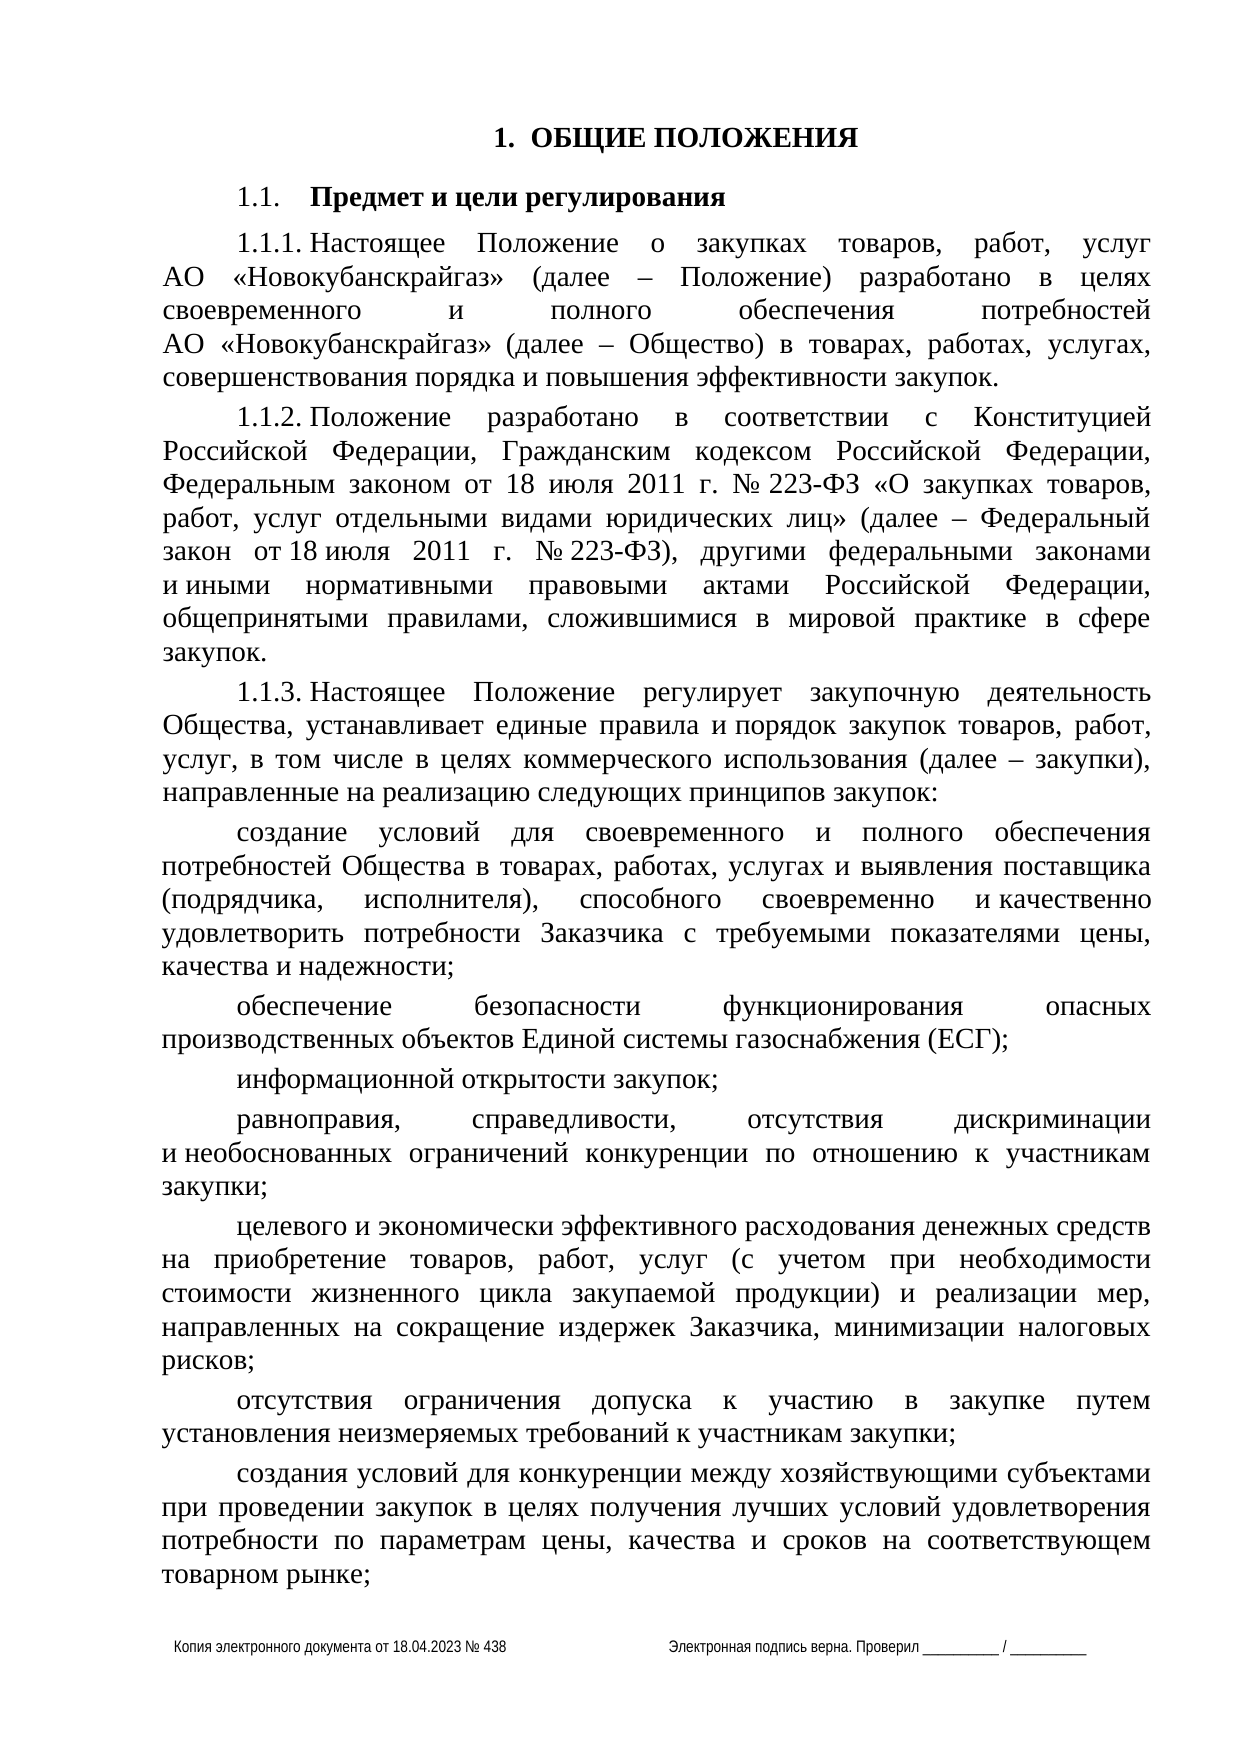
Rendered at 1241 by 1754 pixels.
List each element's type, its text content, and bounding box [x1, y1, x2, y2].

subtitle Предмет и цели регулирования [162, 179, 1152, 213]
text целевого и экономически эффективного расходования денежных средств на приобретение товаров, работ, услуг (с учетом при необходимости стоимости жизненного цикла закупаемой продукции) и реализации мер, направленных на сокращение издержек Заказчика, минимизации налоговых рисков; [161, 1208, 1152, 1376]
list Положение разработано в соответствии с Конституцией Российской Федерации, Гражданским кодексом Российской Федерации, Федеральным законом от 18 июля 2011 г. № 223-ФЗ «О закупках товаров, работ, услуг отдельными видами юридических лиц» (далее – Федеральный закон от 18 июля 2011 г. № 223-ФЗ), другими федеральными законами и иными нормативными правовыми актами Российской Федерации, общепринятыми правилами, сложившимися в мировой практике в сфере закупок. [162, 399, 1152, 667]
text создание условий для своевременного и полного обеспечения потребностей Общества в товарах, работах, услугах и выявления поставщика (подрядчика, исполнителя), способного своевременно и качественно удовлетворить потребности Заказчика с требуемыми показателями цены, качества и надежности; [161, 814, 1152, 982]
list Настоящее Положение о закупках товаров, работ, услуг АО «Новокубанскрайгаз» (далее – Положение) разработано в целях своевременного и полного обеспечения потребностей АО «Новокубанскрайгаз» (далее – Общество) в товарах, работах, услугах, совершенствования порядка и повышения эффективности закупок. [162, 225, 1152, 393]
text создания условий для конкуренции между хозяйствующими субъектами при проведении закупок в целях получения лучших условий удовлетворения потребности по параметрам цены, качества и сроков на соответствующем товарном рынке; [161, 1455, 1152, 1589]
text информационной открытости закупок; [161, 1061, 1152, 1095]
text равноправия, справедливости, отсутствия дискриминации и необоснованных ограничений конкуренции по отношению к участникам закупки; [161, 1101, 1152, 1202]
list Настоящее Положение регулирует закупочную деятельность Общества, устанавливает единые правила и порядок закупок товаров, работ, услуг, в том числе в целях коммерческого использования (далее – закупки), направленные на реализацию следующих принципов закупок: [162, 674, 1152, 808]
text обеспечение безопасности функционирования опасных производственных объектов Единой системы газоснабжения (ЕСГ); [161, 988, 1152, 1055]
subtitle ОБЩИЕ ПОЛОЖЕНИЯ [200, 121, 1152, 154]
text отсутствия ограничения допуска к участию в закупке путем установления неизмеряемых требований к участникам закупки; [161, 1382, 1152, 1449]
